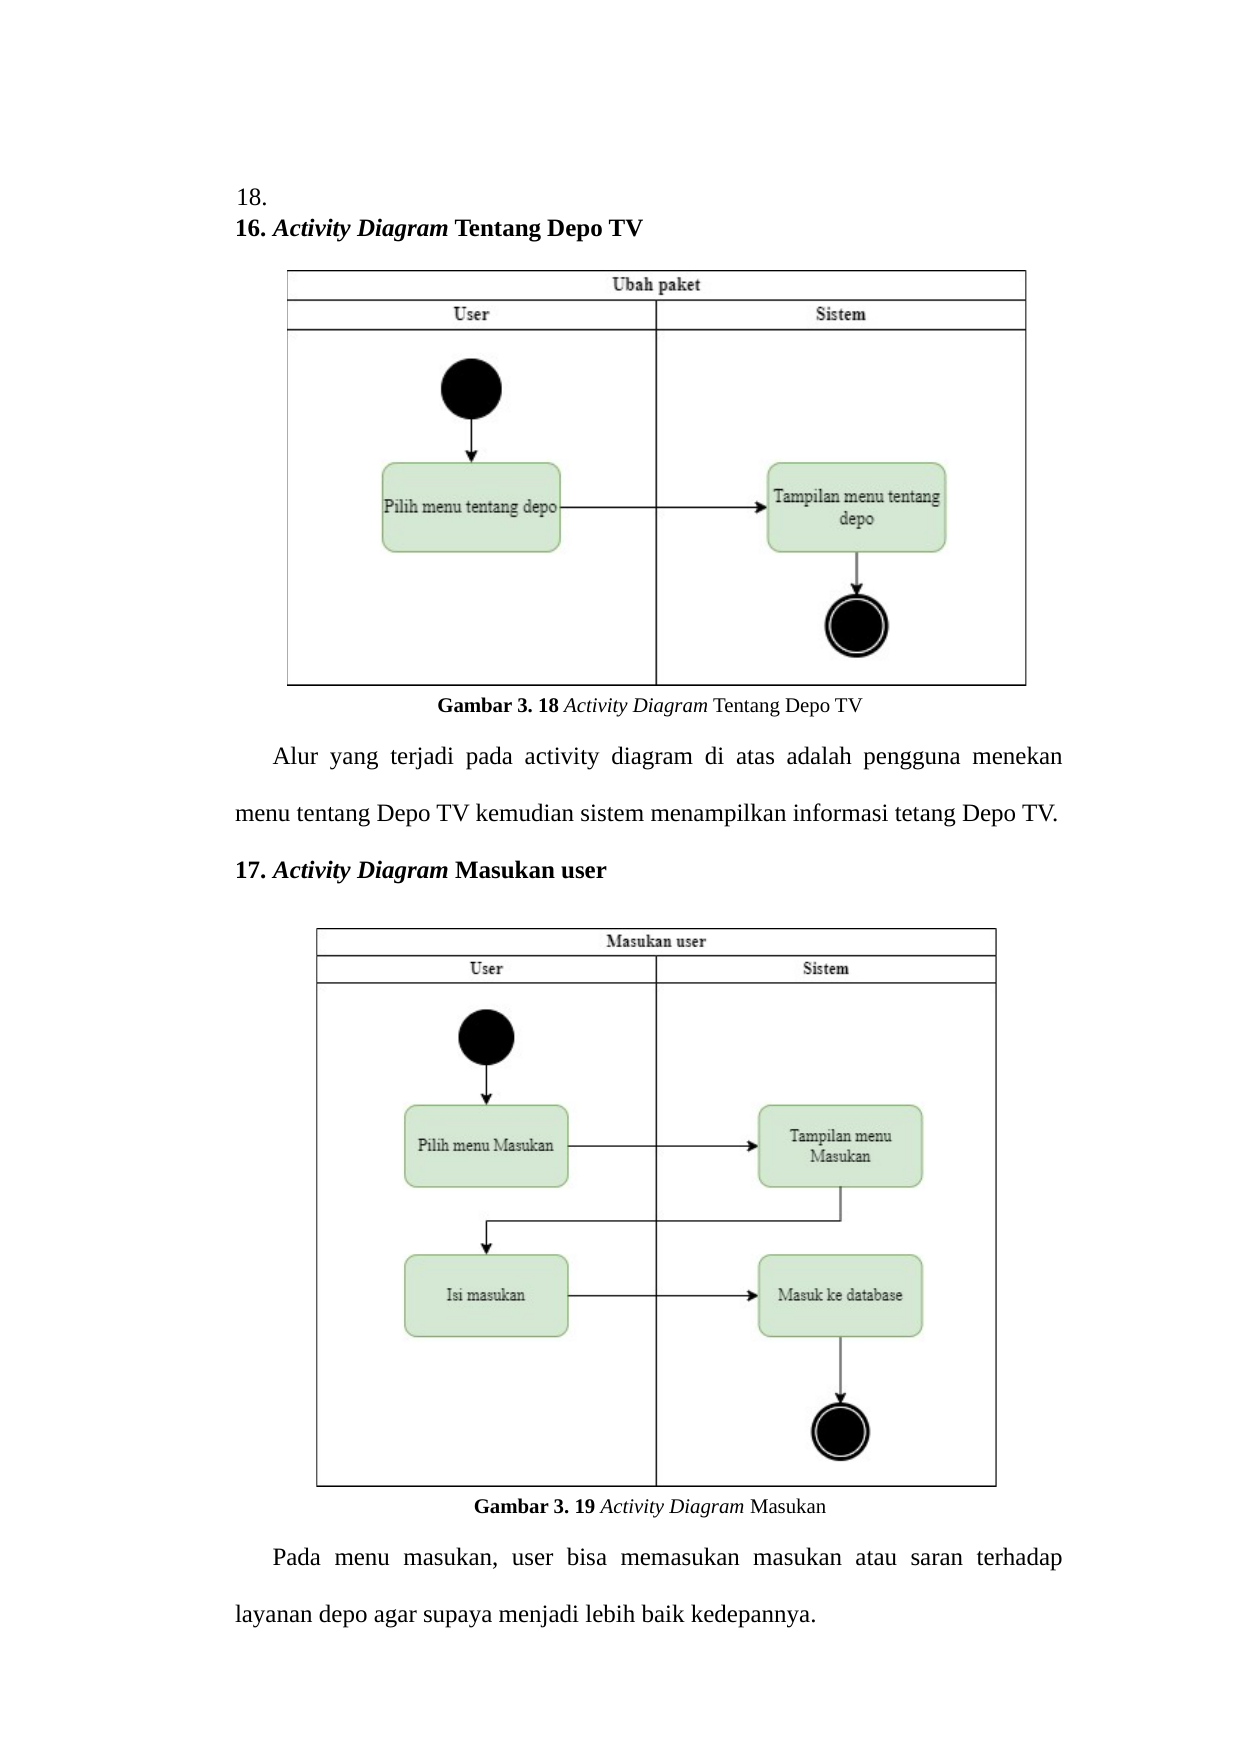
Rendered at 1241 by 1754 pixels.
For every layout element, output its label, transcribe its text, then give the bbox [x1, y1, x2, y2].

subtitle 16. Activity Diagram Tentang Depo TV [235, 213, 1069, 242]
text Pada menu masukan, user bisa memasukan masukan atau saran terhadap layanan depo agar supaya menjadi lebih baik kedepannya. [235, 1542, 1063, 1628]
text 17. Activity Diagram Masukan user [235, 855, 1069, 884]
text Gambar 3. 18 Activity Diagram Tentang Depo TV [236, 693, 1063, 717]
text Alur yang terjadi pada activity diagram di atas adalah pengguna menekan menu tentang Depo TV kemudian sistem menampilkan informasi tetang Depo TV. [235, 741, 1063, 827]
picture [287, 270, 1027, 686]
picture [316, 928, 997, 1487]
text Gambar 3. 19 Activity Diagram Masukan [236, 1493, 1063, 1518]
